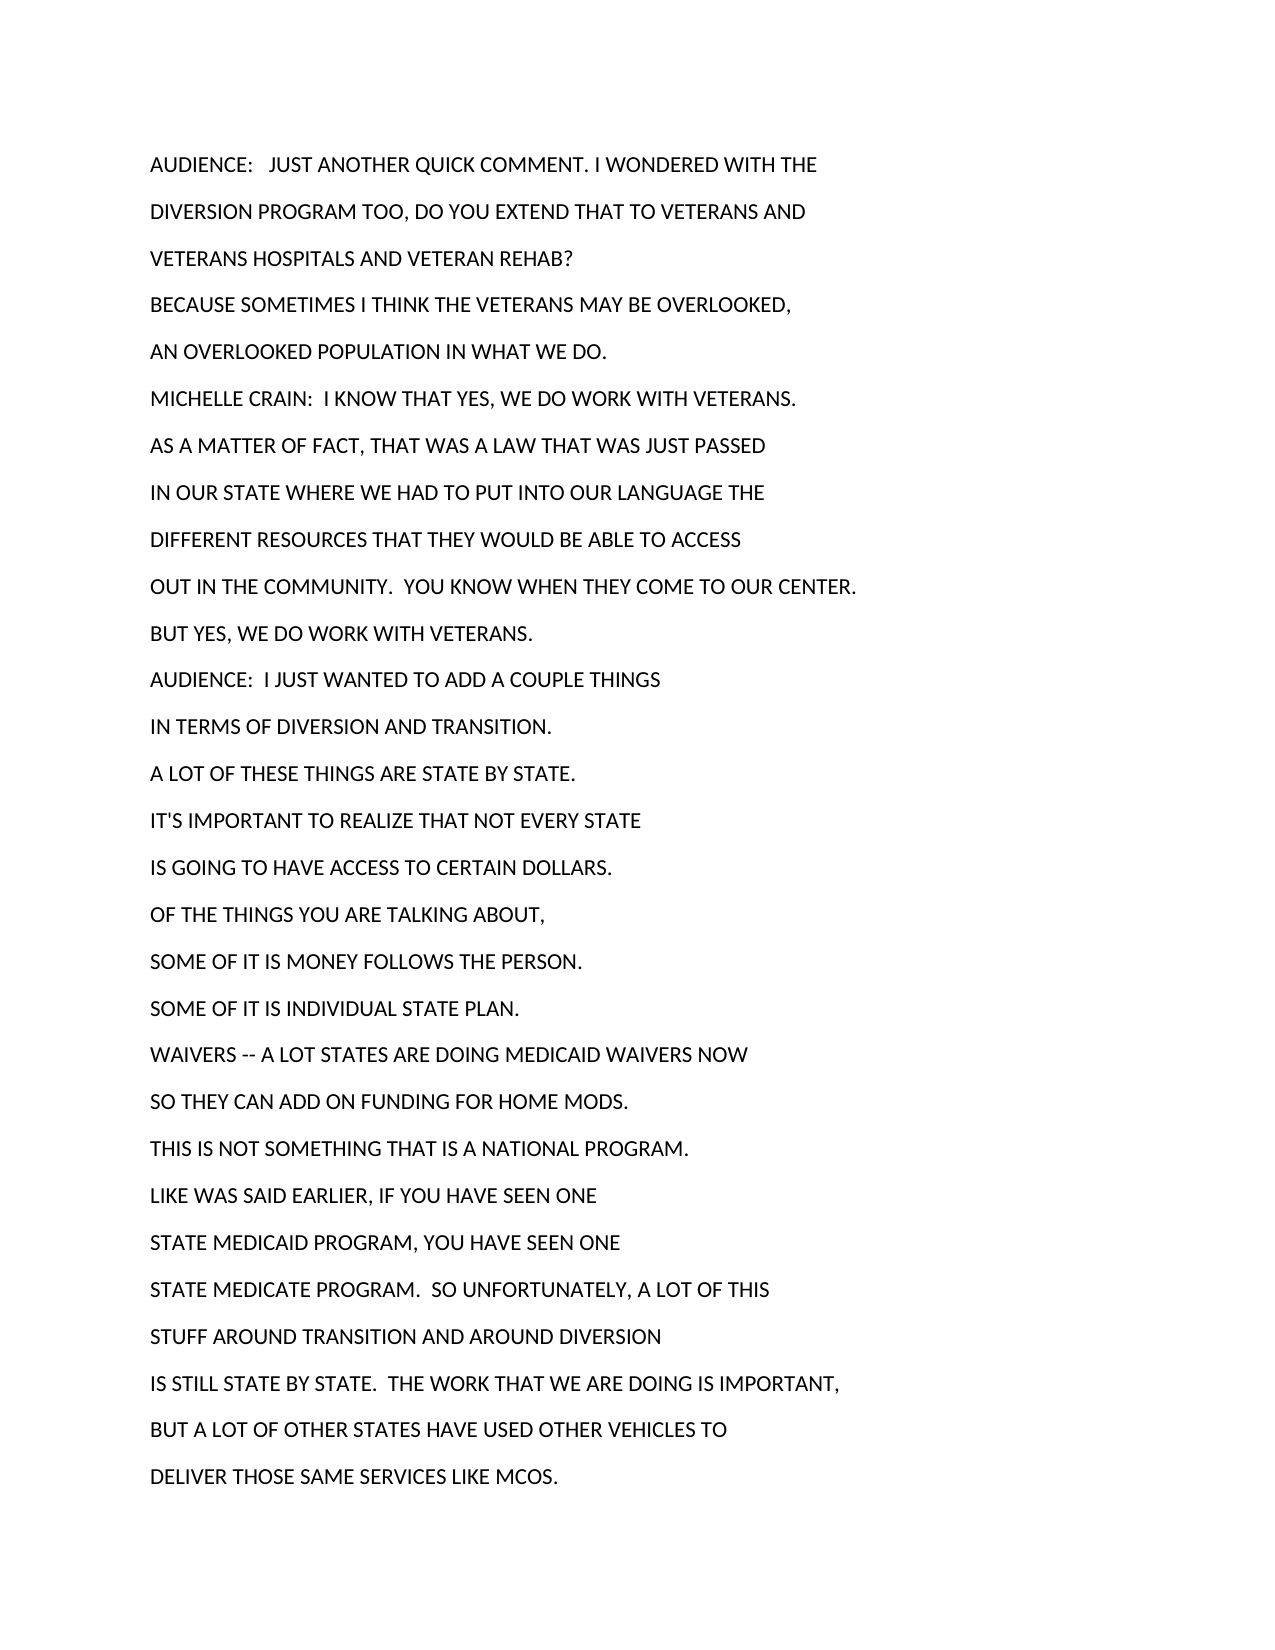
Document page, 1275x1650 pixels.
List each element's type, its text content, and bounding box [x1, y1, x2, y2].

text VETERANS HOSPITALS AND VETERAN REHAB? [150, 244, 1125, 272]
text MICHELLE CRAIN: I KNOW THAT YES, WE DO WORK WITH VETERANS. [150, 384, 1125, 412]
text STATE MEDICATE PROGRAM. SO UNFORTUNATELY, A LOT OF THIS [150, 1275, 1125, 1303]
text DIFFERENT RESOURCES THAT THEY WOULD BE ABLE TO ACCESS [150, 525, 1125, 553]
text STATE MEDICAID PROGRAM, YOU HAVE SEEN ONE [150, 1228, 1125, 1256]
text IN OUR STATE WHERE WE HAD TO PUT INTO OUR LANGUAGE THE [150, 478, 1125, 506]
text SO THEY CAN ADD ON FUNDING FOR HOME MODS. [150, 1087, 1125, 1116]
text BUT A LOT OF OTHER STATES HAVE USED OTHER VEHICLES TO [150, 1416, 1125, 1444]
text AN OVERLOOKED POPULATION IN WHAT WE DO. [150, 337, 1125, 366]
text OF THE THINGS YOU ARE TALKING ABOUT, [150, 900, 1125, 928]
text IN TERMS OF DIVERSION AND TRANSITION. [150, 712, 1125, 741]
text IS STILL STATE BY STATE. THE WORK THAT WE ARE DOING IS IMPORTANT, [150, 1369, 1125, 1397]
text IS GOING TO HAVE ACCESS TO CERTAIN DOLLARS. [150, 853, 1125, 881]
text AUDIENCE: JUST ANOTHER QUICK COMMENT. I WONDERED WITH THE [150, 150, 1125, 178]
text DELIVER THOSE SAME SERVICES LIKE MCOS. [150, 1462, 1125, 1491]
text SOME OF IT IS MONEY FOLLOWS THE PERSON. [150, 947, 1125, 975]
text WAIVERS -- A LOT STATES ARE DOING MEDICAID WAIVERS NOW [150, 1041, 1125, 1069]
text SOME OF IT IS INDIVIDUAL STATE PLAN. [150, 994, 1125, 1022]
text BECAUSE SOMETIMES I THINK THE VETERANS MAY BE OVERLOOKED, [150, 291, 1125, 319]
text AS A MATTER OF FACT, THAT WAS A LAW THAT WAS JUST PASSED [150, 431, 1125, 459]
text DIVERSION PROGRAM TOO, DO YOU EXTEND THAT TO VETERANS AND [150, 197, 1125, 225]
text IT'S IMPORTANT TO REALIZE THAT NOT EVERY STATE [150, 806, 1125, 834]
text THIS IS NOT SOMETHING THAT IS A NATIONAL PROGRAM. [150, 1134, 1125, 1162]
text STUFF AROUND TRANSITION AND AROUND DIVERSION [150, 1322, 1125, 1350]
text AUDIENCE: I JUST WANTED TO ADD A COUPLE THINGS [150, 666, 1125, 694]
text OUT IN THE COMMUNITY. YOU KNOW WHEN THEY COME TO OUR CENTER. [150, 572, 1125, 600]
text BUT YES, WE DO WORK WITH VETERANS. [150, 619, 1125, 647]
text A LOT OF THESE THINGS ARE STATE BY STATE. [150, 759, 1125, 787]
text LIKE WAS SAID EARLIER, IF YOU HAVE SEEN ONE [150, 1181, 1125, 1209]
